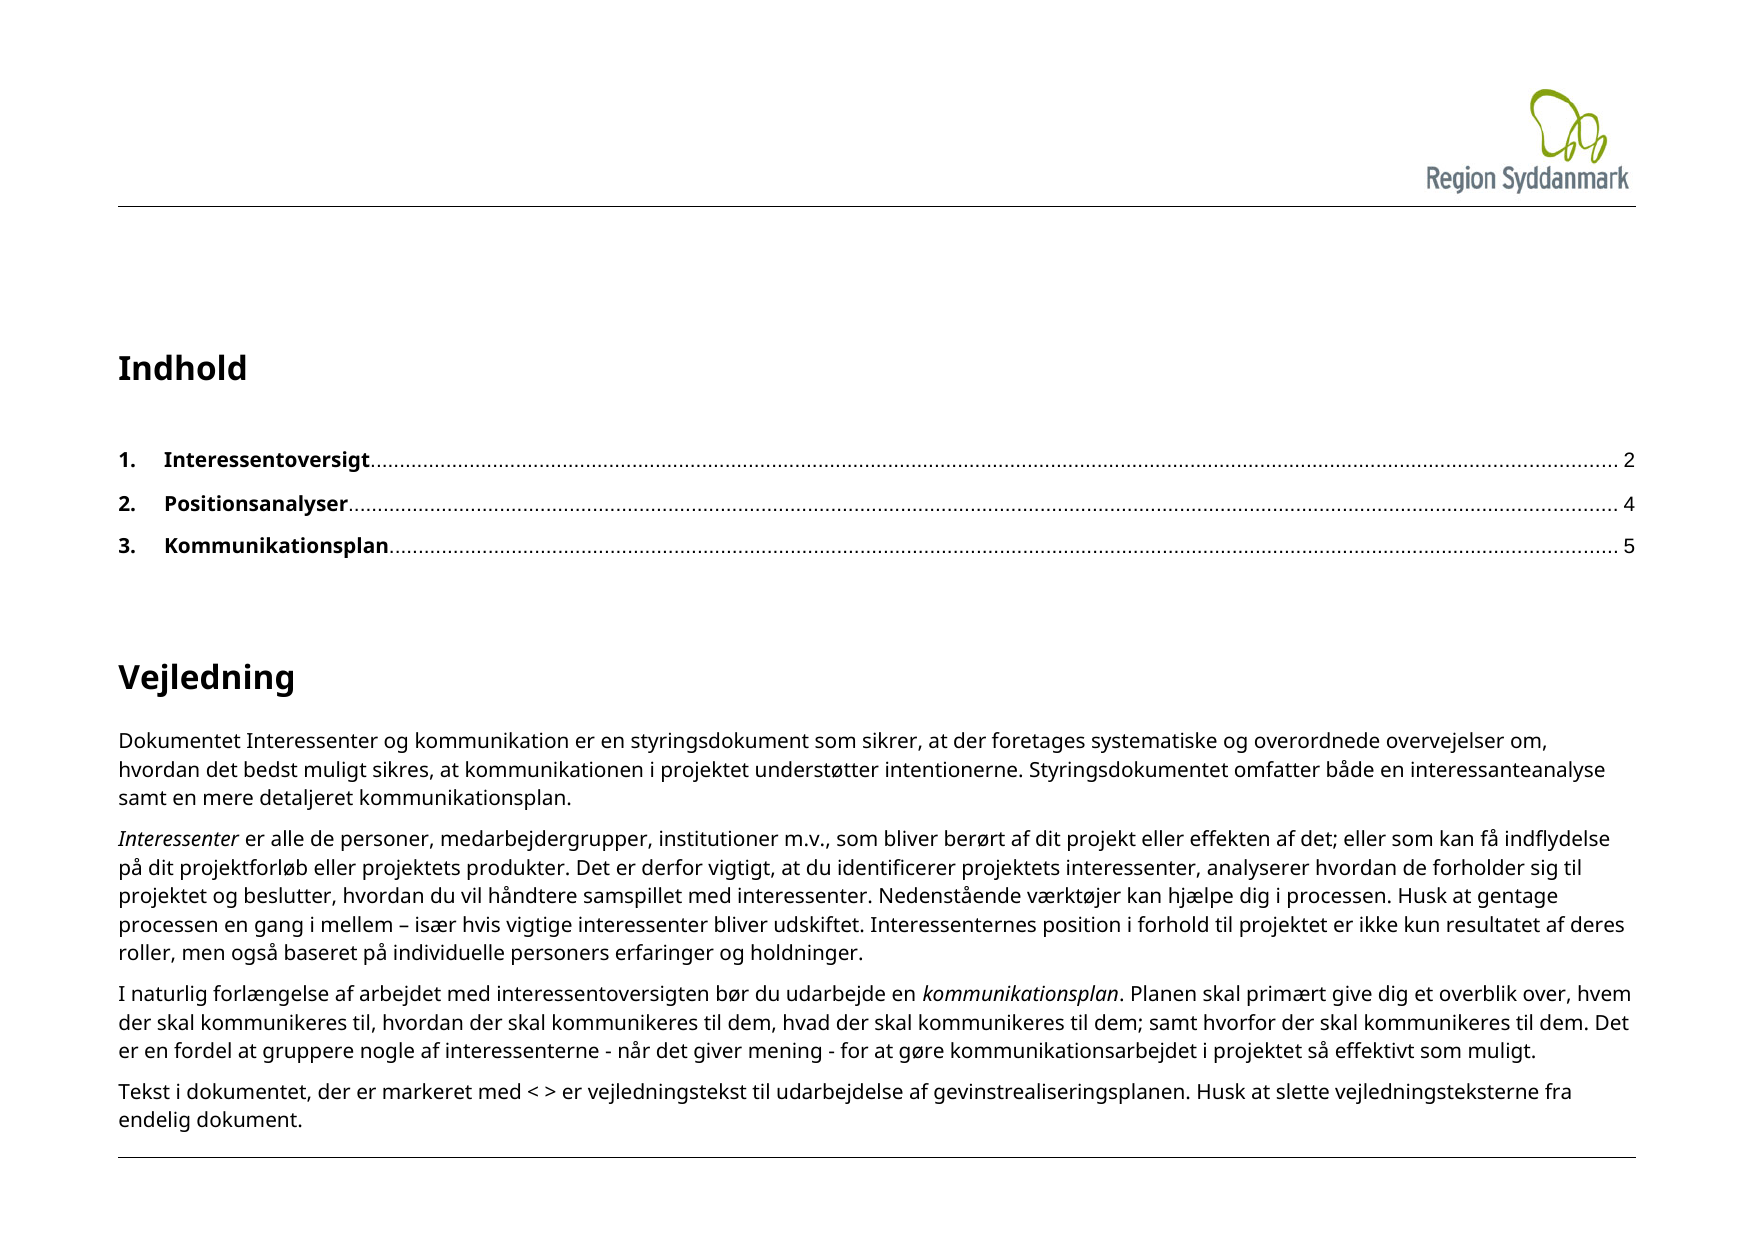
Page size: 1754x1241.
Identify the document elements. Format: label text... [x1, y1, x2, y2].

text Vejledning [118, 654, 1636, 699]
text I naturlig forlængelse af arbejdet med interessentoversigten bør du udarbejde en kommunikationsplan. Planen skal primært give dig et overblik over, hvem der skal kommunikeres til, hvordan der skal kommunikeres til dem, hvad der skal kommunikeres til dem; samt hvorfor der skal kommunikeres til dem. Det er en fordel at gruppere nogle af interessenterne - når det giver mening - for at gøre kommunikationsarbejdet i projektet så effektivt som muligt. [118, 979, 1636, 1064]
text Tekst i dokumentet, der er markeret med < > er vejledningstekst til udarbejdelse af gevinstrealiseringsplanen. Husk at slette vejledningsteksterne fra endelig dokument. [118, 1077, 1636, 1134]
text Interessenter er alle de personer, medarbejdergrupper, institutioner m.v., som bliver berørt af dit projekt eller effekten af det; eller som kan få indflydelse på dit projektforløb eller projektets produkter. Det er derfor vigtigt, at du identificerer projektets interessenter, analyserer hvordan de forholder sig til projektet og beslutter, hvordan du vil håndtere samspillet med interessenter. Nedenstående værktøjer kan hjælpe dig i processen. Husk at gentage processen en gang i mellem – især hvis vigtige interessenter bliver udskiftet. Interessenternes position i forhold til projektet er ikke kun resultatet af deres roller, men også baseret på individuelle personers erfaringer og holdninger. [118, 824, 1636, 967]
picture [1417, 73, 1639, 204]
text Dokumentet Interessenter og kommunikation er en styringsdokument som sikrer, at der foretages systematiske og overordnede overvejelser om, hvordan det bedst muligt sikres, at kommunikationen i projektet understøtter intentionerne. Styringsdokumentet omfatter både en interessanteanalyse samt en mere detaljeret kommunikationsplan. [118, 727, 1636, 812]
